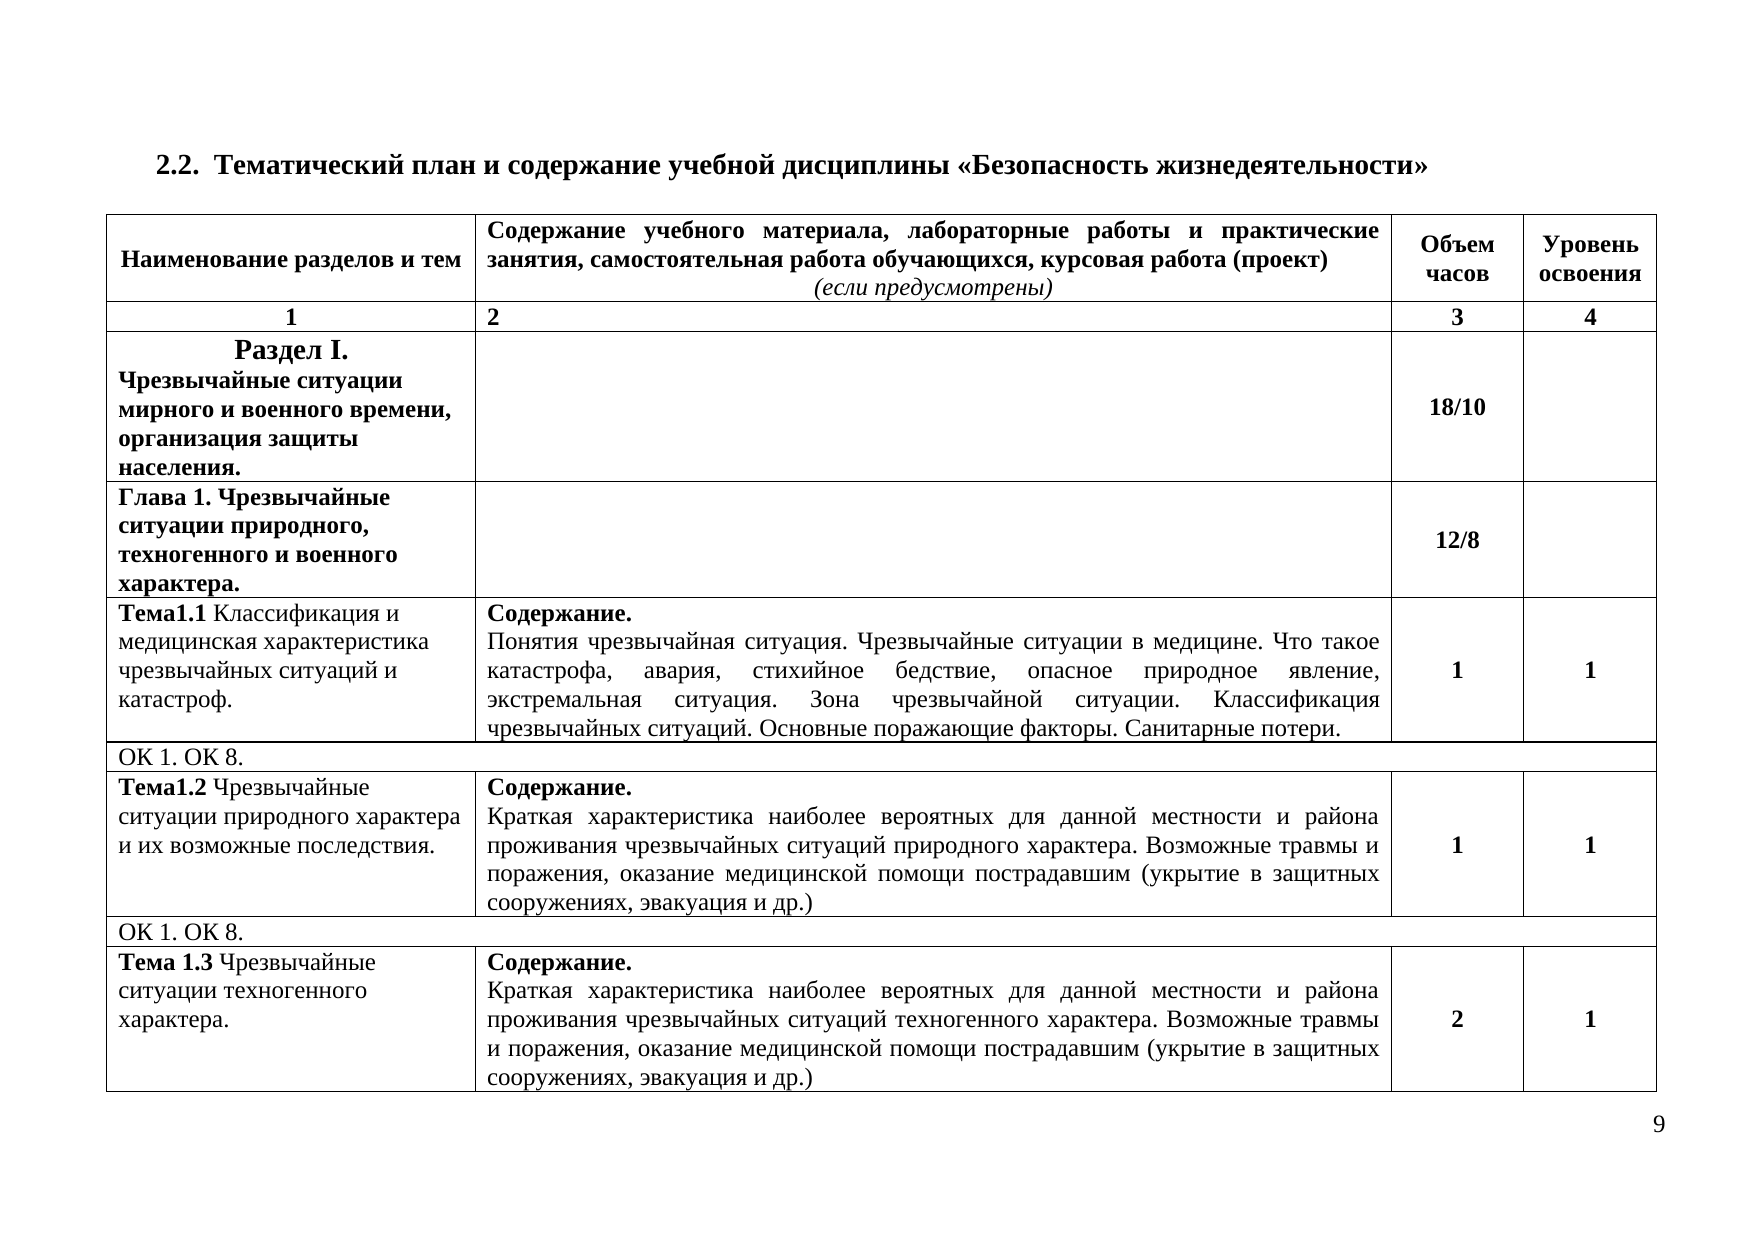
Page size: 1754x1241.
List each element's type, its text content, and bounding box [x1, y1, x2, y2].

table_cell [1524, 332, 1656, 481]
table_cell 1 [1392, 772, 1523, 916]
table_cell [476, 482, 1391, 597]
table_cell ОК 1. ОК 8. [107, 743, 1656, 771]
table_cell Содержание. Понятия чрезвычайная ситуация. Чрезвычайные ситуации в медицине. Что такое катастрофа, авария, стихийное бедствие, опасное природное явление, экстремальная ситуация. Зона чрезвычайной ситуации. Классификация чрезвычайных ситуаций. Основные поражающие факторы. Санитарные потери. [476, 598, 1391, 741]
table_header Содержание учебного материала, лабораторные работы и практические занятия, самостоятельная работа обучающихся, курсовая работа (проект) (если предусмотрены) [476, 215, 1391, 301]
table_cell 1 [1392, 598, 1523, 741]
table_cell Тема 1.3 Чрезвычайные ситуации техногенного характера. [107, 947, 475, 1091]
table_cell Содержание. Краткая характеристика наиболее вероятных для данной местности и района проживания чрезвычайных ситуаций природного характера. Возможные травмы и поражения, оказание медицинской помощи пострадавшим (укрытие в защитных сооружениях, эвакуация и др.) [476, 772, 1391, 916]
table_cell Раздел I. Чрезвычайные ситуации мирного и военного времени, организация защиты населения. [107, 332, 475, 481]
table_cell Тема1.1 Классификация и медицинская характеристика чрезвычайных ситуаций и катастроф. [107, 598, 475, 741]
table_cell 12/8 [1392, 482, 1523, 597]
table_header Наименование разделов и тем [107, 215, 475, 301]
table_cell Глава 1. Чрезвычайные ситуации природного, техногенного и военного характера. [107, 482, 475, 597]
table_cell 4 [1524, 302, 1656, 331]
table_cell [1524, 482, 1656, 597]
table_cell 1 [107, 302, 475, 331]
table_header Объем часов [1392, 215, 1523, 301]
table_cell 2 [476, 302, 1391, 331]
table_cell Тема1.2 Чрезвычайные ситуации природного характера и их возможные последствия. [107, 772, 475, 916]
table_cell [476, 332, 1391, 481]
table_cell 1 [1524, 947, 1656, 1091]
table_cell 1 [1524, 598, 1656, 741]
table_cell 1 [1524, 772, 1656, 916]
table_cell 2 [1392, 947, 1523, 1091]
table_cell Содержание. Краткая характеристика наиболее вероятных для данной местности и района проживания чрезвычайных ситуаций техногенного характера. Возможные травмы и поражения, оказание медицинской помощи пострадавшим (укрытие в защитных сооружениях, эвакуация и др.) [476, 947, 1391, 1091]
table_header Уровень освоения [1524, 215, 1656, 301]
list Тематический план и содержание учебной дисциплины «Безопасность жизнедеятельности» [156, 147, 1665, 180]
table_cell 18/10 [1392, 332, 1523, 481]
table_cell ОК 1. ОК 8. [107, 917, 1656, 946]
table_cell 3 [1392, 302, 1523, 331]
